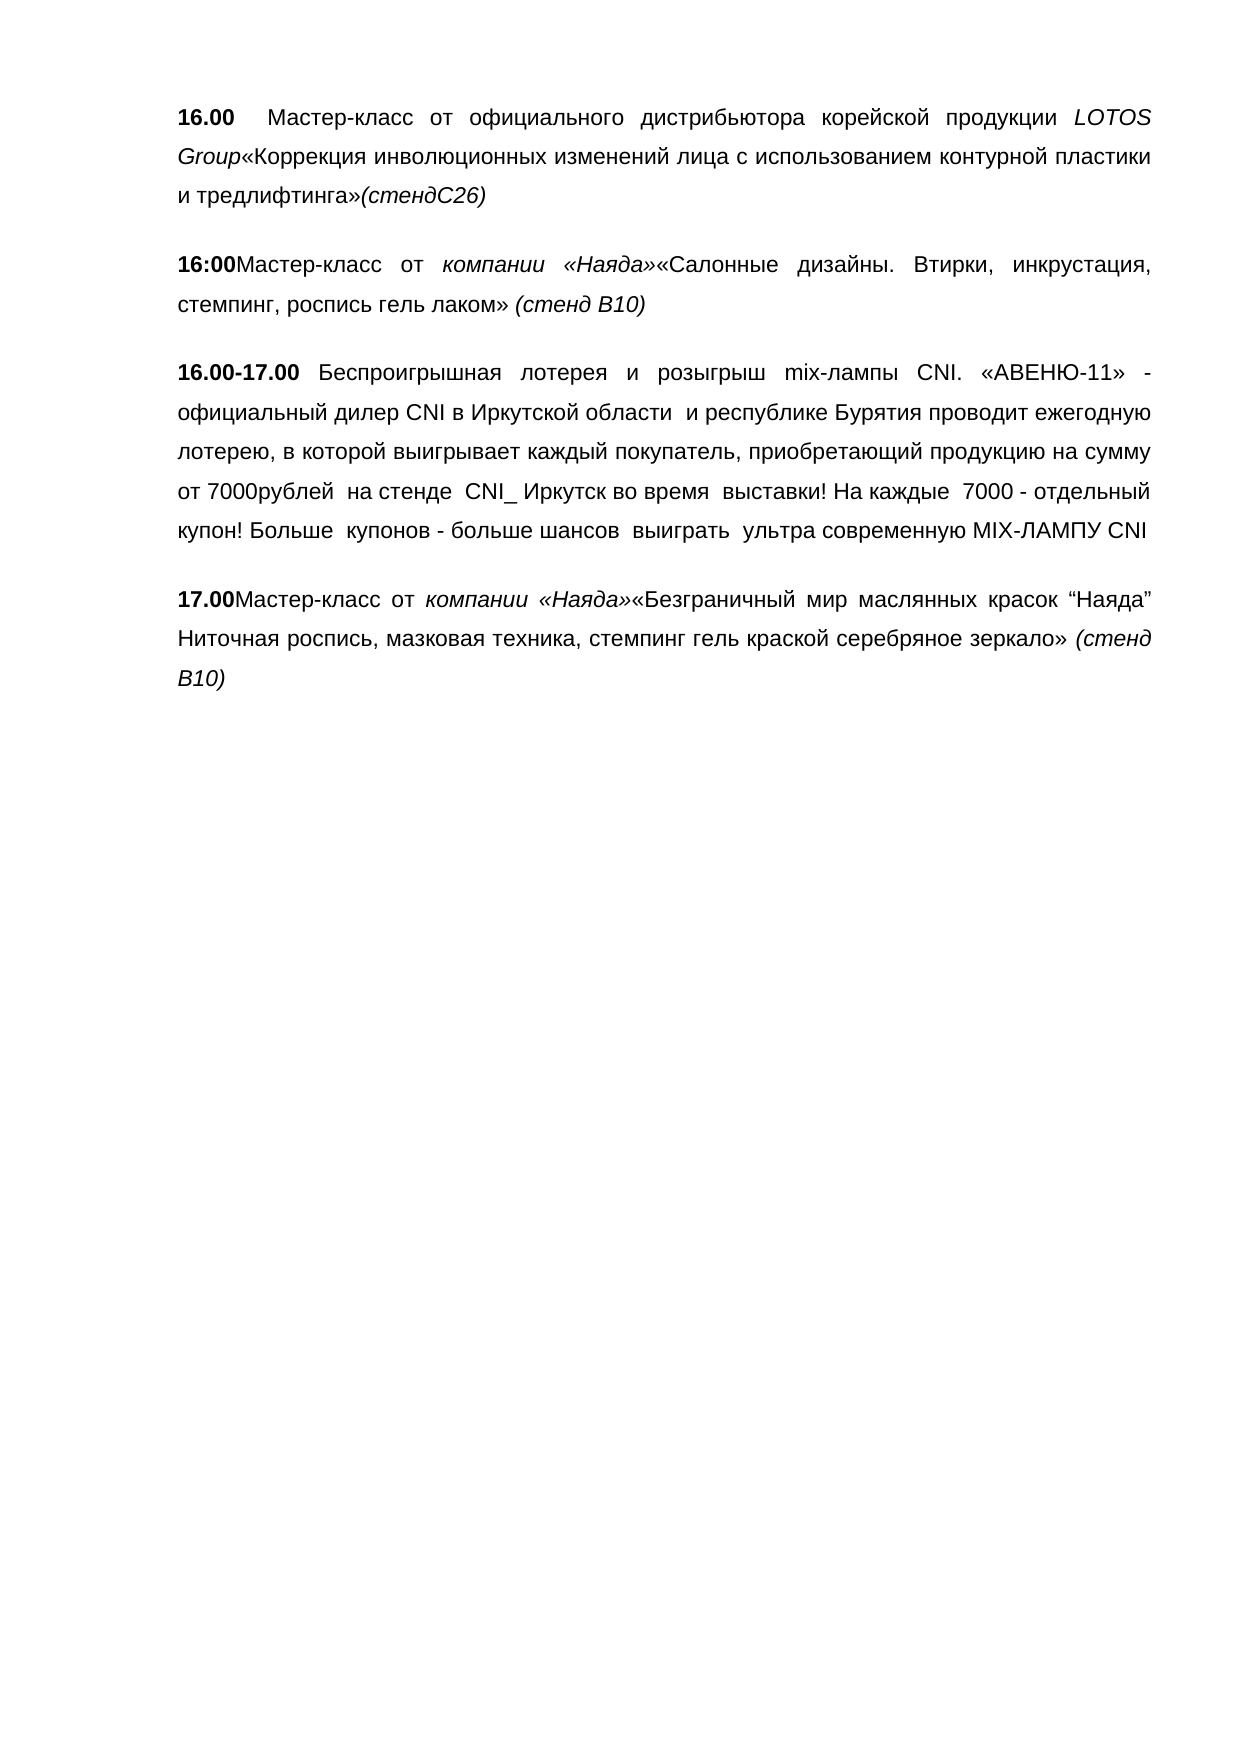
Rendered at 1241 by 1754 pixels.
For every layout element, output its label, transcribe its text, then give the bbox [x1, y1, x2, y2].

text 16.00-17.00 Беспроигрышная лотерея и розыгрыш mix-лампы CNI. «АВЕНЮ-11» - официальный дилер CNI в Иркутской области и республике Бурятия проводит ежегодную лотерею, в которой выигрывает каждый покупатель, приобретающий продукцию на сумму от 7000рублей на стенде CNI_ Иркутск во время выставки! На каждые 7000 - отдельный купон! Больше купонов - больше шансов выиграть ультра современную MIX-ЛАМПУ CNI [177, 359, 1152, 543]
text 16:00Мастер-класс от компании «Наяда»«Салонные дизайны. Втирки, инкрустация, стемпинг, роспись гель лаком» (стенд B10) [177, 251, 1152, 317]
text 16.00 Мастер-класс от официального дистрибьютора корейской продукции LOTOS Group«Коррекция инволюционных изменений лица с использованием контурной пластики и тредлифтинга»(стендС26) [177, 103, 1152, 209]
text 17.00Мастер-класс от компании «Наяда»«Безграничный мир маслянных красок “Наяда” Ниточная роспись, мазковая техника, стемпинг гель краской серебряное зеркало» (стенд B10) [177, 586, 1152, 691]
